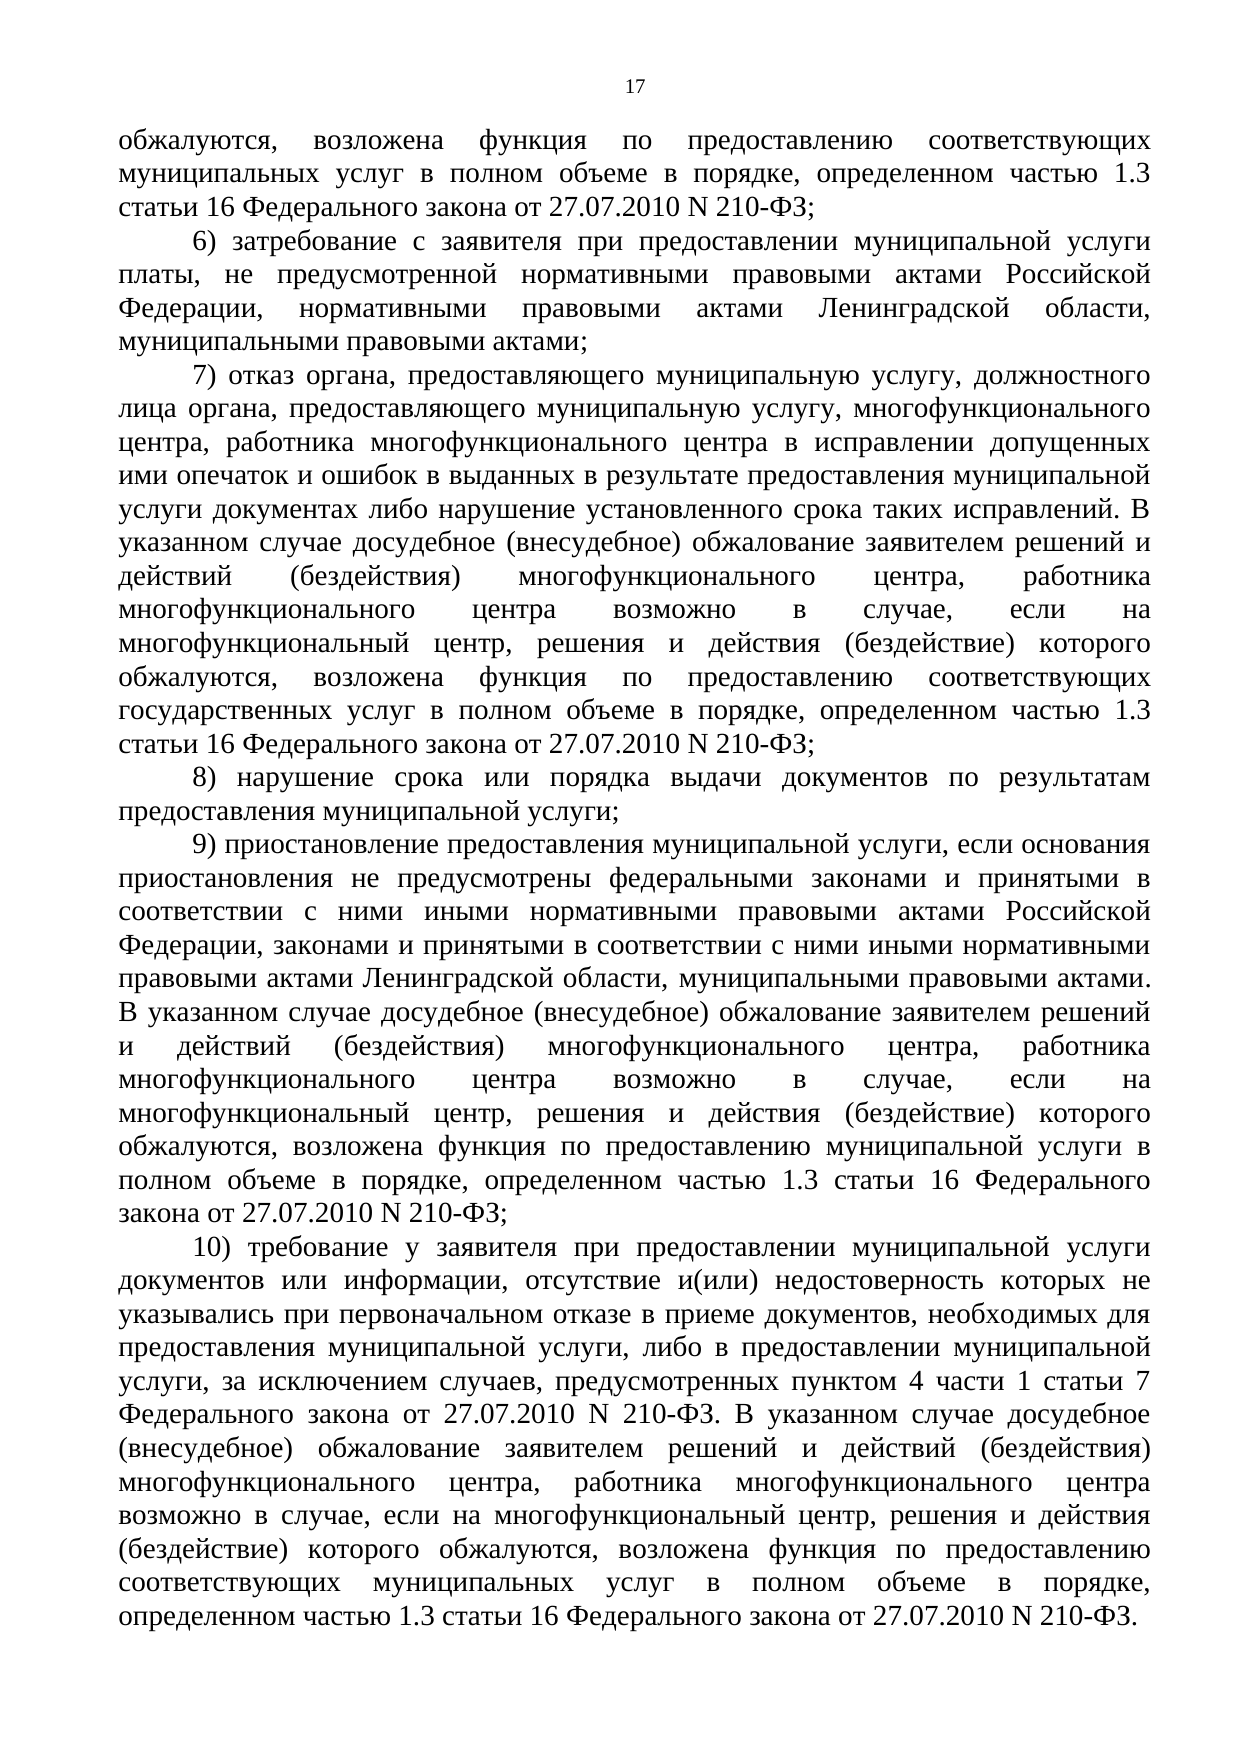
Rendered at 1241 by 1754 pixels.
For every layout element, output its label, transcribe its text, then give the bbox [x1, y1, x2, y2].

text 9) приостановление предоставления муниципальной услуги, если основания приостановления не предусмотрены федеральными законами и принятыми в соответствии с ними иными нормативными правовыми актами Российской Федерации, законами и принятыми в соответствии с ними иными нормативными правовыми актами Ленинградской области, муниципальными правовыми актами. В указанном случае досудебное (внесудебное) обжалование заявителем решений и действий (бездействия) многофункционального центра, работника многофункционального центра возможно в случае, если на многофункциональный центр, решения и действия (бездействие) которого обжалуются, возложена функция по предоставлению муниципальной услуги в полном объеме в порядке, определенном частью 1.3 статьи 16 Федерального закона от 27.07.2010 N 210-ФЗ; [118, 826, 1152, 1229]
text 10) требование у заявителя при предоставлении муниципальной услуги документов или информации, отсутствие и(или) недостоверность которых не указывались при первоначальном отказе в приеме документов, необходимых для предоставления муниципальной услуги, либо в предоставлении муниципальной услуги, за исключением случаев, предусмотренных пунктом 4 части 1 статьи 7 Федерального закона от 27.07.2010 N 210-ФЗ. В указанном случае досудебное (внесудебное) обжалование заявителем решений и действий (бездействия) многофункционального центра, работника многофункционального центра возможно в случае, если на многофункциональный центр, решения и действия (бездействие) которого обжалуются, возложена функция по предоставлению соответствующих муниципальных услуг в полном объеме в порядке, определенном частью 1.3 статьи 16 Федерального закона от 27.07.2010 N 210-ФЗ. [118, 1229, 1152, 1631]
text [118, 122, 1152, 223]
text 7) отказ органа, предоставляющего муниципальную услугу, должностного лица органа, предоставляющего муниципальную услугу, многофункционального центра, работника многофункционального центра в исправлении допущенных ими опечаток и ошибок в выданных в результате предоставления муниципальной услуги документах либо нарушение установленного срока таких исправлений. В указанном случае досудебное (внесудебное) обжалование заявителем решений и действий (бездействия) многофункционального центра, работника многофункционального центра возможно в случае, если на многофункциональный центр, решения и действия (бездействие) которого обжалуются, возложена функция по предоставлению соответствующих государственных услуг в полном объеме в порядке, определенном частью 1.3 статьи 16 Федерального закона от 27.07.2010 N 210-ФЗ; [118, 357, 1152, 759]
text 6) затребование с заявителя при предоставлении муниципальной услуги платы, не предусмотренной нормативными правовыми актами Российской Федерации, нормативными правовыми актами Ленинградской области, муниципальными правовыми актами; [118, 223, 1152, 357]
text 8) нарушение срока или порядка выдачи документов по результатам предоставления муниципальной услуги; [118, 759, 1152, 826]
